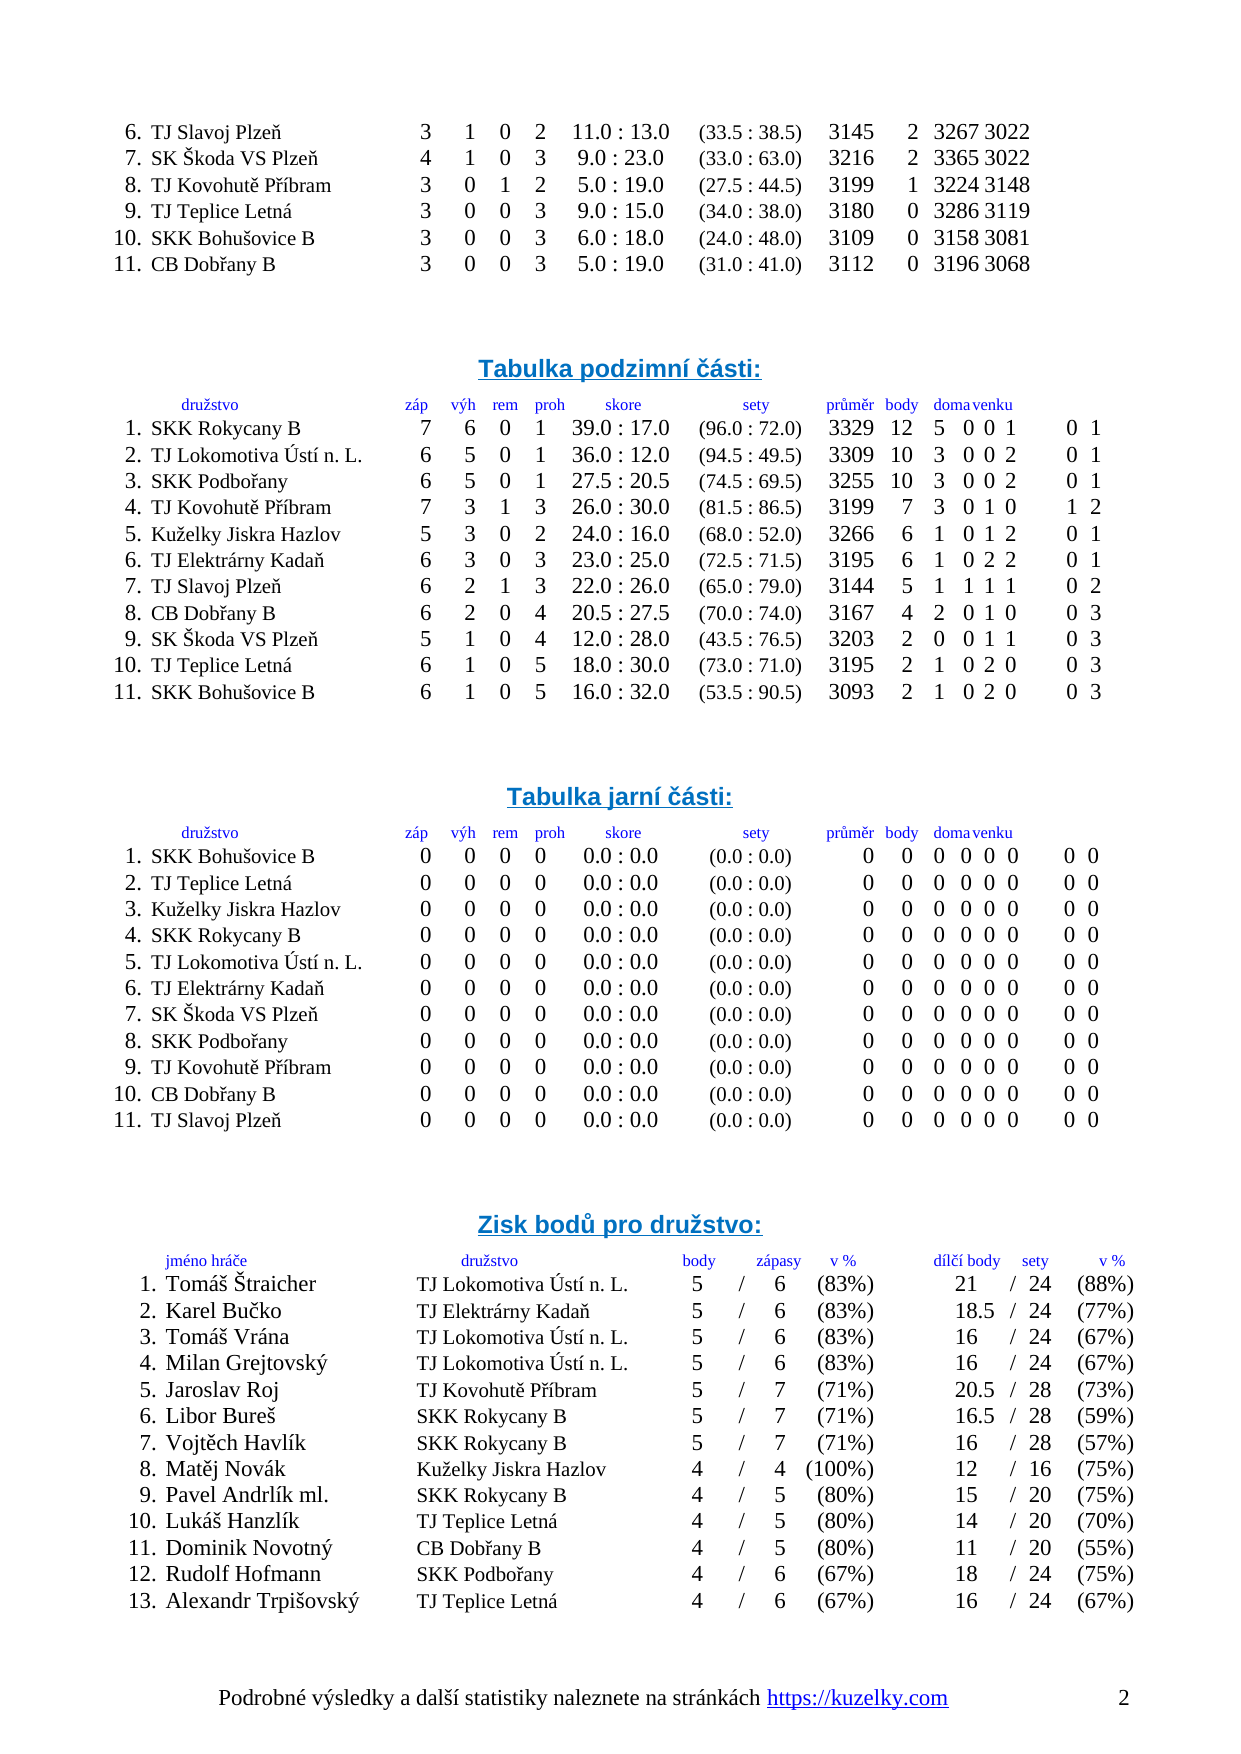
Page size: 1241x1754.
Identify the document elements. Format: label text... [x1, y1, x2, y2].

text 9. TJ Teplice Letná 3 0 0 3 9.0 : 15.0 (34.0 : 38.0) 3180 0 3286 3119 [106, 197, 1134, 223]
text 13. Alexandr Trpišovský TJ Teplice Letná 4 / 6 (67%) 16 / 24 (67%) [106, 1587, 1134, 1613]
text 5. TJ Lokomotiva Ústí n. L. 0 0 0 0 0.0 : 0.0 (0.0 : 0.0) 0 0 0 0 0 0 0 0 [106, 948, 1134, 974]
text 6. TJ Slavoj Plzeň 3 1 0 2 11.0 : 13.0 (33.5 : 38.5) 3145 2 3267 3022 [106, 118, 1134, 144]
text 2. TJ Lokomotiva Ústí n. L. 6 5 0 1 36.0 : 12.0 (94.5 : 49.5) 3309 10 3 0 0 2 0 1 [106, 441, 1134, 467]
text 7. TJ Slavoj Plzeň 6 2 1 3 22.0 : 26.0 (65.0 : 79.0) 3144 5 1 1 1 1 0 2 [106, 572, 1134, 599]
text 1. SKK Rokycany B 7 6 0 1 39.0 : 17.0 (96.0 : 72.0) 3329 12 5 0 0 1 0 1 [106, 414, 1134, 441]
text 3. SKK Podbořany 6 5 0 1 27.5 : 20.5 (74.5 : 69.5) 3255 10 3 0 0 2 0 1 [106, 467, 1134, 493]
text Tabulka jarní části: [94, 782, 1145, 811]
text 10. Lukáš Hanzlík TJ Teplice Letná 4 / 5 (80%) 14 / 20 (70%) [106, 1508, 1134, 1534]
text 7. SK Škoda VS Plzeň 0 0 0 0 0.0 : 0.0 (0.0 : 0.0) 0 0 0 0 0 0 0 0 [106, 1001, 1134, 1027]
text Tabulka podzimní části: [94, 354, 1145, 383]
text 1. Tomáš Štraicher TJ Lokomotiva Ústí n. L. 5 / 6 (83%) 21 / 24 (88%) [106, 1270, 1134, 1297]
text 12. Rudolf Hofmann SKK Podbořany 4 / 6 (67%) 18 / 24 (75%) [106, 1560, 1134, 1587]
text 8. SKK Podbořany 0 0 0 0 0.0 : 0.0 (0.0 : 0.0) 0 0 0 0 0 0 0 0 [106, 1027, 1134, 1053]
text 4. TJ Kovohutě Příbram 7 3 1 3 26.0 : 30.0 (81.5 : 86.5) 3199 7 3 0 1 0 1 2 [106, 493, 1134, 520]
text 8. TJ Kovohutě Příbram 3 0 1 2 5.0 : 19.0 (27.5 : 44.5) 3199 1 3224 3148 [106, 171, 1134, 197]
text 7. SK Škoda VS Plzeň 4 1 0 3 9.0 : 23.0 (33.0 : 63.0) 3216 2 3365 3022 [106, 144, 1134, 171]
text 2. TJ Teplice Letná 0 0 0 0 0.0 : 0.0 (0.0 : 0.0) 0 0 0 0 0 0 0 0 [106, 869, 1134, 895]
text 11. TJ Slavoj Plzeň 0 0 0 0 0.0 : 0.0 (0.0 : 0.0) 0 0 0 0 0 0 0 0 [106, 1106, 1134, 1132]
text 9. TJ Kovohutě Příbram 0 0 0 0 0.0 : 0.0 (0.0 : 0.0) 0 0 0 0 0 0 0 0 [106, 1053, 1134, 1079]
text 3. Tomáš Vrána TJ Lokomotiva Ústí n. L. 5 / 6 (83%) 16 / 24 (67%) [106, 1323, 1134, 1349]
text 4. SKK Rokycany B 0 0 0 0 0.0 : 0.0 (0.0 : 0.0) 0 0 0 0 0 0 0 0 [106, 921, 1134, 948]
text 8. Matěj Novák Kuželky Jiskra Hazlov 4 / 4 (100%) 12 / 16 (75%) [106, 1455, 1134, 1481]
text 2. Karel Bučko TJ Elektrárny Kadaň 5 / 6 (83%) 18.5 / 24 (77%) [106, 1297, 1134, 1323]
text 10. CB Dobřany B 0 0 0 0 0.0 : 0.0 (0.0 : 0.0) 0 0 0 0 0 0 0 0 [106, 1079, 1134, 1106]
text 11. CB Dobřany B 3 0 0 3 5.0 : 19.0 (31.0 : 41.0) 3112 0 3196 3068 [106, 250, 1134, 276]
text 5. Jaroslav Roj TJ Kovohutě Příbram 5 / 7 (71%) 20.5 / 28 (73%) [106, 1376, 1134, 1402]
text 9. SK Škoda VS Plzeň 5 1 0 4 12.0 : 28.0 (43.5 : 76.5) 3203 2 0 0 1 1 0 3 [106, 625, 1134, 652]
text 6. TJ Elektrárny Kadaň 0 0 0 0 0.0 : 0.0 (0.0 : 0.0) 0 0 0 0 0 0 0 0 [106, 974, 1134, 1001]
text 3. Kuželky Jiskra Hazlov 0 0 0 0 0.0 : 0.0 (0.0 : 0.0) 0 0 0 0 0 0 0 0 [106, 895, 1134, 921]
text 6. Libor Bureš SKK Rokycany B 5 / 7 (71%) 16.5 / 28 (59%) [106, 1402, 1134, 1428]
text Zisk bodů pro družstvo: [94, 1210, 1145, 1239]
text 1. SKK Bohušovice B 0 0 0 0 0.0 : 0.0 (0.0 : 0.0) 0 0 0 0 0 0 0 0 [106, 842, 1134, 869]
text 6. TJ Elektrárny Kadaň 6 3 0 3 23.0 : 25.0 (72.5 : 71.5) 3195 6 1 0 2 2 0 1 [106, 546, 1134, 572]
text 8. CB Dobřany B 6 2 0 4 20.5 : 27.5 (70.0 : 74.0) 3167 4 2 0 1 0 0 3 [106, 599, 1134, 625]
text družstvo záp výh rem proh skore sety průměr body doma venku [106, 395, 1134, 414]
text 11. Dominik Novotný CB Dobřany B 4 / 5 (80%) 11 / 20 (55%) [106, 1534, 1134, 1560]
text 9. Pavel Andrlík ml. SKK Rokycany B 4 / 5 (80%) 15 / 20 (75%) [106, 1481, 1134, 1508]
text družstvo záp výh rem proh skore sety průměr body doma venku [106, 823, 1134, 842]
text 5. Kuželky Jiskra Hazlov 5 3 0 2 24.0 : 16.0 (68.0 : 52.0) 3266 6 1 0 1 2 0 1 [106, 520, 1134, 546]
text 11. SKK Bohušovice B 6 1 0 5 16.0 : 32.0 (53.5 : 90.5) 3093 2 1 0 2 0 0 3 [106, 678, 1134, 704]
text 10. SKK Bohušovice B 3 0 0 3 6.0 : 18.0 (24.0 : 48.0) 3109 0 3158 3081 [106, 223, 1134, 250]
text jméno hráče družstvo body zápasy v % dílčí body sety v % [106, 1251, 1134, 1270]
text 7. Vojtěch Havlík SKK Rokycany B 5 / 7 (71%) 16 / 28 (57%) [106, 1428, 1134, 1455]
text 4. Milan Grejtovský TJ Lokomotiva Ústí n. L. 5 / 6 (83%) 16 / 24 (67%) [106, 1349, 1134, 1376]
text 10. TJ Teplice Letná 6 1 0 5 18.0 : 30.0 (73.0 : 71.0) 3195 2 1 0 2 0 0 3 [106, 652, 1134, 678]
